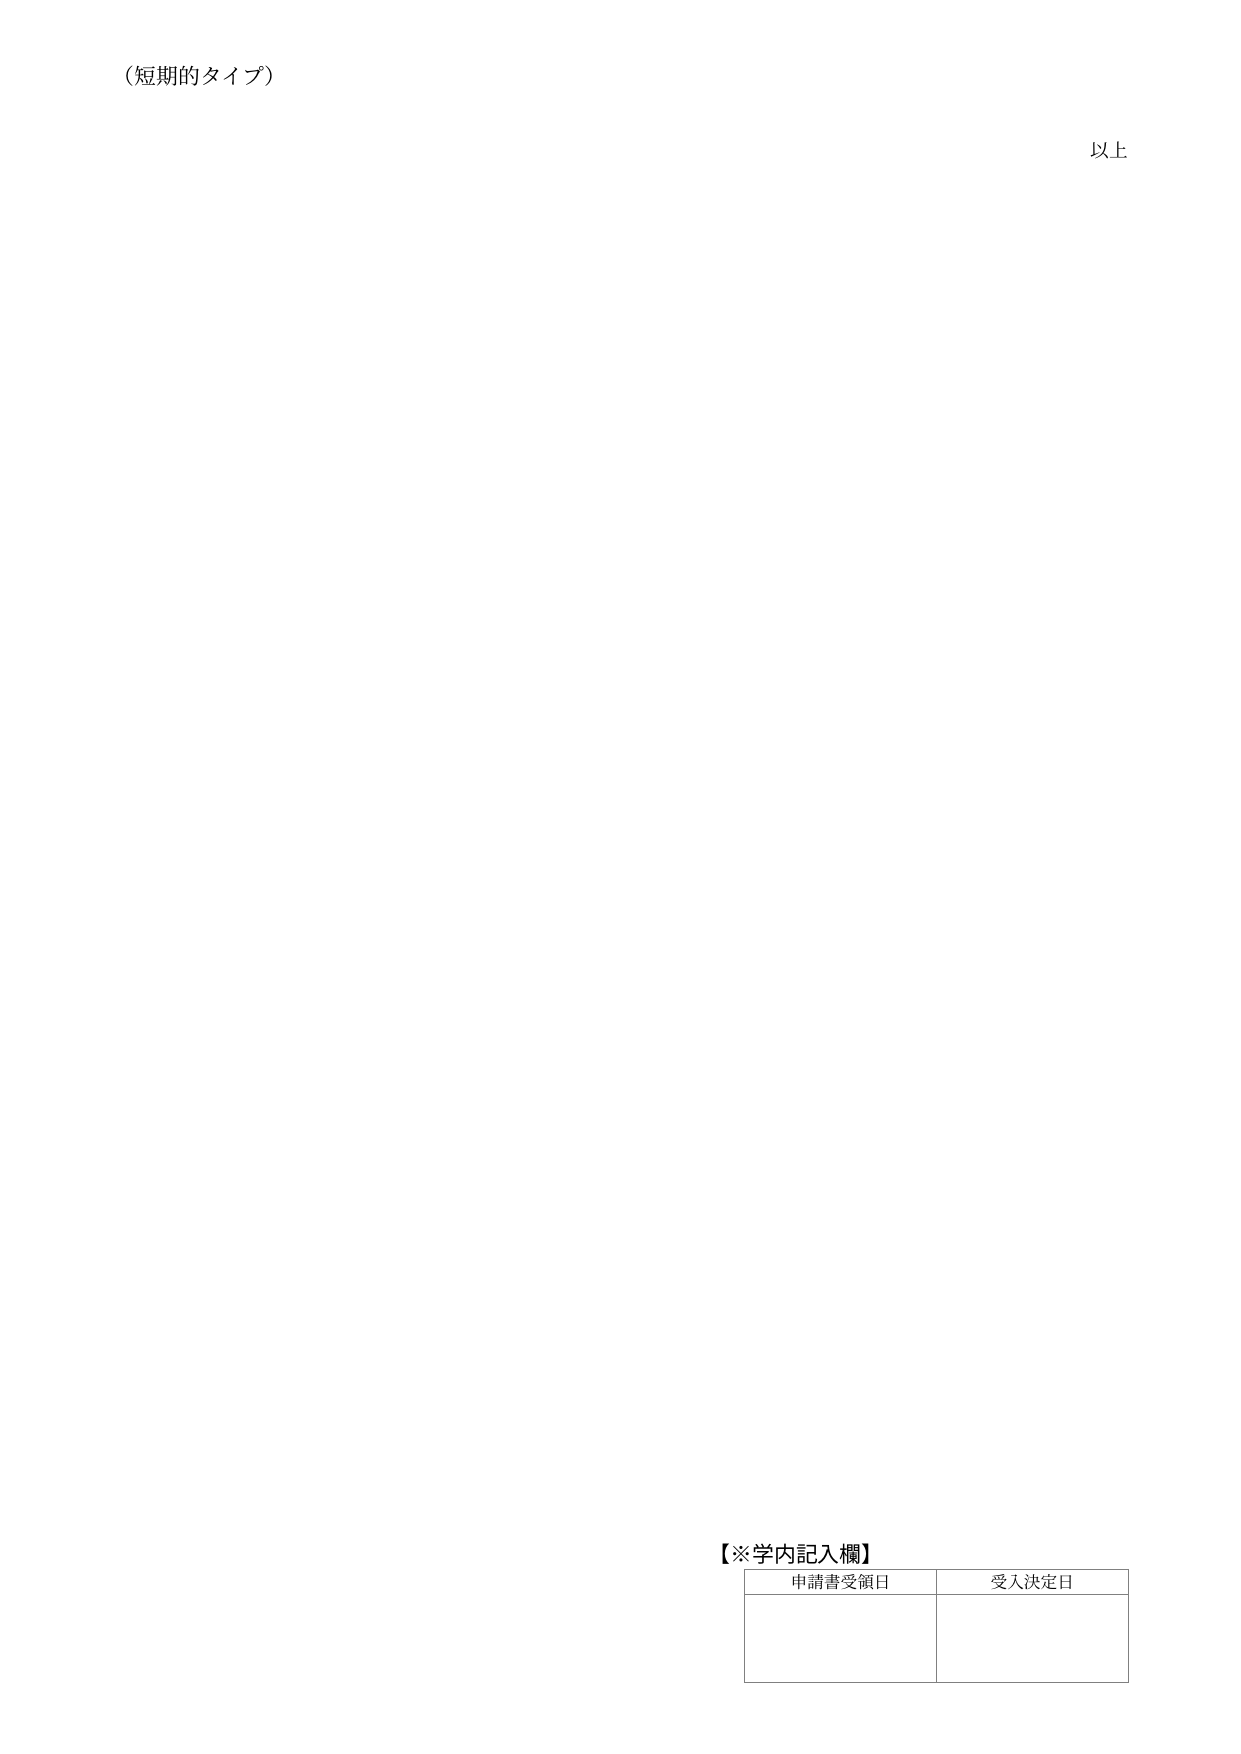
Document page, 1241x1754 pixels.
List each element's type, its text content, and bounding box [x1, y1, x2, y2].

text 以上 [112, 133, 1128, 165]
